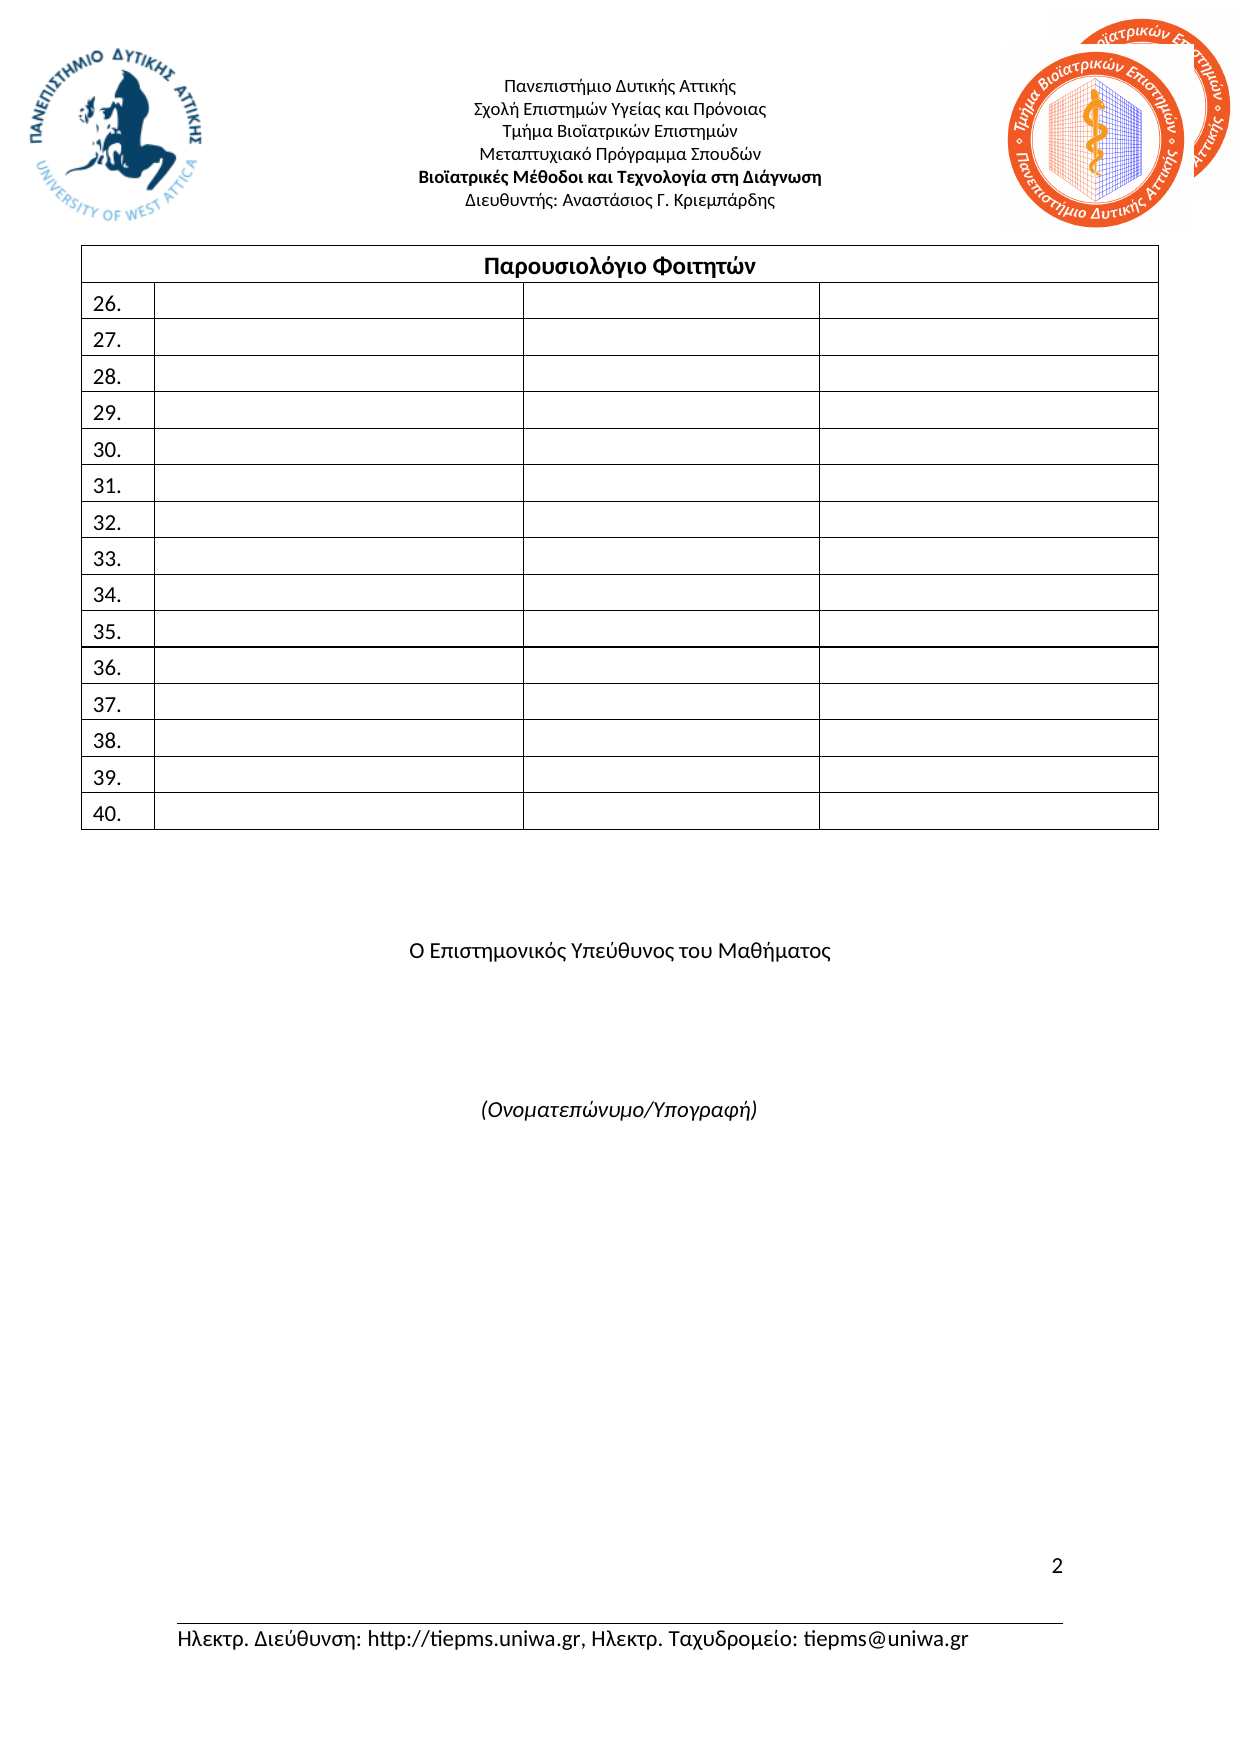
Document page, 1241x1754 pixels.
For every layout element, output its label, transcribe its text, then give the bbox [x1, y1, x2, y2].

table_cell [82, 356, 154, 391]
table_cell [155, 356, 523, 391]
table_cell [524, 283, 819, 318]
table_cell [524, 575, 819, 610]
table_cell [524, 611, 819, 646]
table_cell [524, 720, 819, 756]
table_cell [820, 392, 1158, 428]
table_cell [155, 684, 523, 719]
table_cell [82, 648, 154, 683]
table_cell [82, 757, 154, 792]
text Ο Επιστημονικός Υπεύθυνος του Μαθήματος [177, 936, 1063, 964]
table_cell [524, 392, 819, 428]
table_cell [820, 720, 1158, 756]
table_header Παρουσιολόγιο Φοιτητών [82, 246, 1158, 282]
table_cell [820, 611, 1158, 646]
table_cell [524, 356, 819, 391]
table_cell [820, 538, 1158, 573]
table_cell [155, 392, 523, 428]
table_cell [820, 429, 1158, 464]
table_cell [82, 611, 154, 646]
table_cell [524, 648, 819, 683]
table_cell [155, 648, 523, 683]
table_cell [82, 465, 154, 501]
table_cell [82, 319, 154, 355]
table_cell [820, 793, 1158, 829]
table_cell [155, 319, 523, 355]
table_cell [82, 283, 154, 318]
text (Ονοματεπώνυμο/Υπογραφή) [177, 1095, 1063, 1123]
table_cell [155, 429, 523, 464]
table_cell [155, 793, 523, 829]
table_cell [524, 319, 819, 355]
table_cell [155, 575, 523, 610]
table_cell [155, 538, 523, 573]
table_cell [82, 502, 154, 537]
table_cell [820, 757, 1158, 792]
table_cell [820, 356, 1158, 391]
table_cell [155, 757, 523, 792]
table_cell [820, 575, 1158, 610]
table_cell [82, 684, 154, 719]
table_cell [820, 283, 1158, 318]
table_cell [82, 429, 154, 464]
table_cell [524, 793, 819, 829]
table_cell [82, 793, 154, 829]
table_cell [524, 538, 819, 573]
table_cell [155, 465, 523, 501]
table_cell [524, 502, 819, 537]
table_cell [524, 757, 819, 792]
table_cell [82, 575, 154, 610]
table_cell [524, 684, 819, 719]
table_cell [524, 465, 819, 501]
table_cell [82, 538, 154, 573]
table_cell [82, 392, 154, 428]
table_cell [155, 502, 523, 537]
table_cell [820, 319, 1158, 355]
table_cell [155, 611, 523, 646]
table_cell [820, 684, 1158, 719]
table_cell [820, 502, 1158, 537]
table_cell [820, 648, 1158, 683]
table_cell [524, 429, 819, 464]
table_cell [155, 720, 523, 756]
table_cell [820, 465, 1158, 501]
table_cell [82, 720, 154, 756]
table_cell [155, 283, 523, 318]
